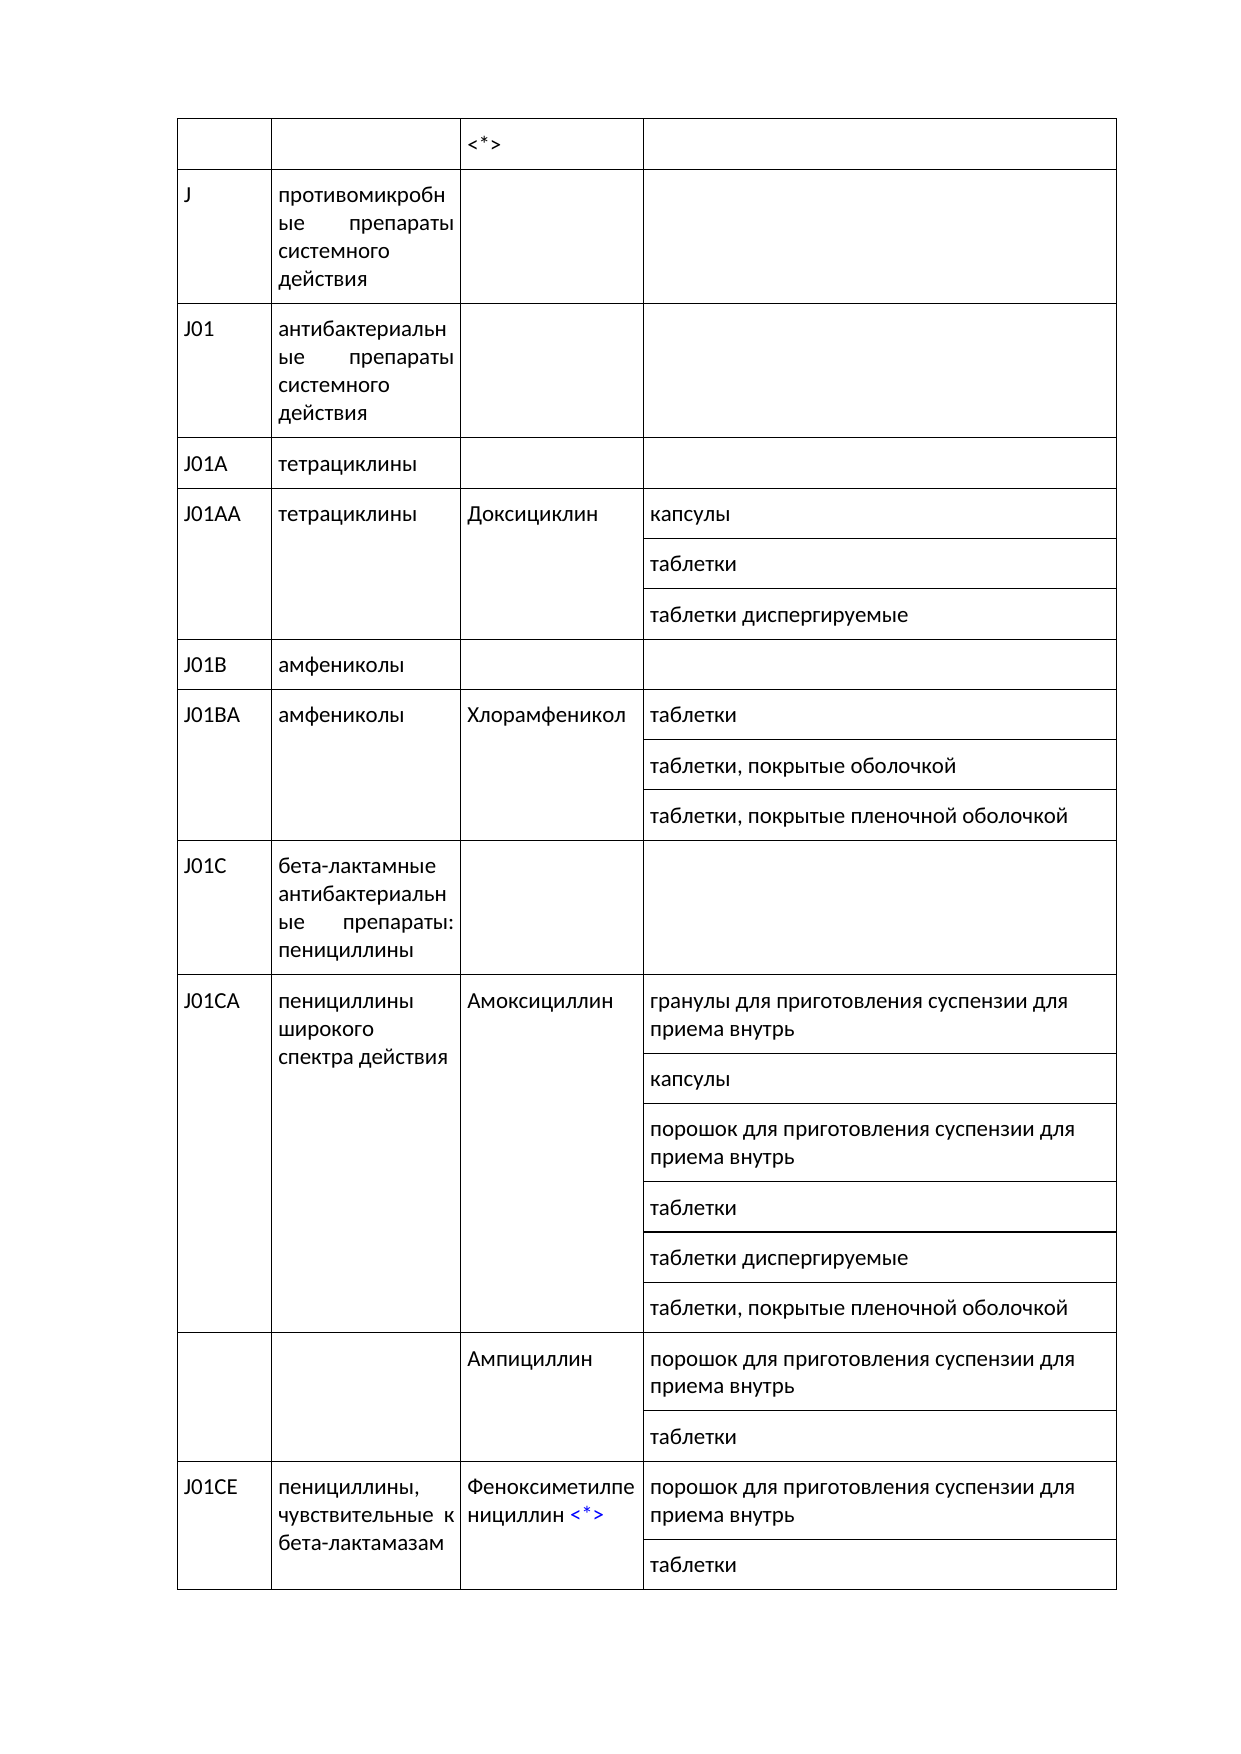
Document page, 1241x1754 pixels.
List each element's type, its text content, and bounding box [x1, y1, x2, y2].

table_cell [178, 1333, 271, 1461]
table_cell Этелкальцетид <*> [461, 119, 643, 168]
table_cell Феноксиметилпенициллин <*> [461, 1462, 643, 1589]
table_cell Доксициклин [461, 489, 643, 638]
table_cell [644, 1333, 1116, 1410]
table_cell [644, 304, 1116, 437]
table_cell бета-лактамные антибактериальные препараты: пенициллины [272, 841, 460, 974]
table_cell пенициллины широкого спектра действия [272, 975, 460, 1332]
table_cell таблетки, покрытые оболочкой [644, 740, 1116, 789]
table_cell амфениколы [272, 640, 460, 689]
table_cell J01 [178, 304, 271, 437]
table_cell [461, 304, 643, 437]
table_cell таблетки [644, 1540, 1116, 1589]
table_cell таблетки, покрытые пленочной оболочкой [644, 1283, 1116, 1332]
table_cell [272, 119, 460, 168]
table_cell таблетки диспергируемые [644, 589, 1116, 638]
table_cell таблетки [644, 539, 1116, 588]
table_cell Хлорамфеникол [461, 690, 643, 840]
table_cell [644, 640, 1116, 689]
table_cell пенициллины, чувствительные к бета-лактамазам [272, 1462, 460, 1589]
table_cell таблетки [644, 690, 1116, 739]
table_cell [461, 640, 643, 689]
table_cell противомикробные препараты системного действия [272, 170, 460, 303]
table_cell гранулы для приготовления суспензии для приема внутрь [644, 975, 1116, 1052]
table_cell [178, 119, 271, 168]
table_cell тетрациклины [272, 489, 460, 638]
table_cell Ампициллин [461, 1333, 643, 1461]
table_cell Амоксициллин [461, 975, 643, 1332]
table_cell амфениколы [272, 690, 460, 840]
table_cell J01CA [178, 975, 271, 1332]
table_cell таблетки [644, 1182, 1116, 1231]
table_cell тетрациклины [272, 438, 460, 487]
table_cell J01AA [178, 489, 271, 638]
table_cell J01CE [178, 1462, 271, 1589]
table_cell антибактериальные препараты системного действия [272, 304, 460, 437]
table_cell таблетки [644, 1411, 1116, 1461]
table_cell капсулы [644, 489, 1116, 538]
table_cell [272, 1333, 460, 1461]
table_cell [644, 170, 1116, 303]
table_cell [461, 841, 643, 974]
table_cell таблетки, покрытые пленочной оболочкой [644, 790, 1116, 840]
table_cell [644, 841, 1116, 974]
table_cell порошок для приготовления суспензии для приема внутрь [644, 1104, 1116, 1181]
table_cell J01B [178, 640, 271, 689]
table_cell J01BA [178, 690, 271, 840]
table_cell [461, 170, 643, 303]
table_cell капсулы [644, 1054, 1116, 1103]
table_cell [644, 438, 1116, 487]
table_cell J01A [178, 438, 271, 487]
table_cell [644, 119, 1116, 168]
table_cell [644, 1462, 1116, 1539]
table_cell J [178, 170, 271, 303]
table_cell таблетки диспергируемые [644, 1233, 1116, 1282]
table_cell J01C [178, 841, 271, 974]
table_cell [461, 438, 643, 487]
